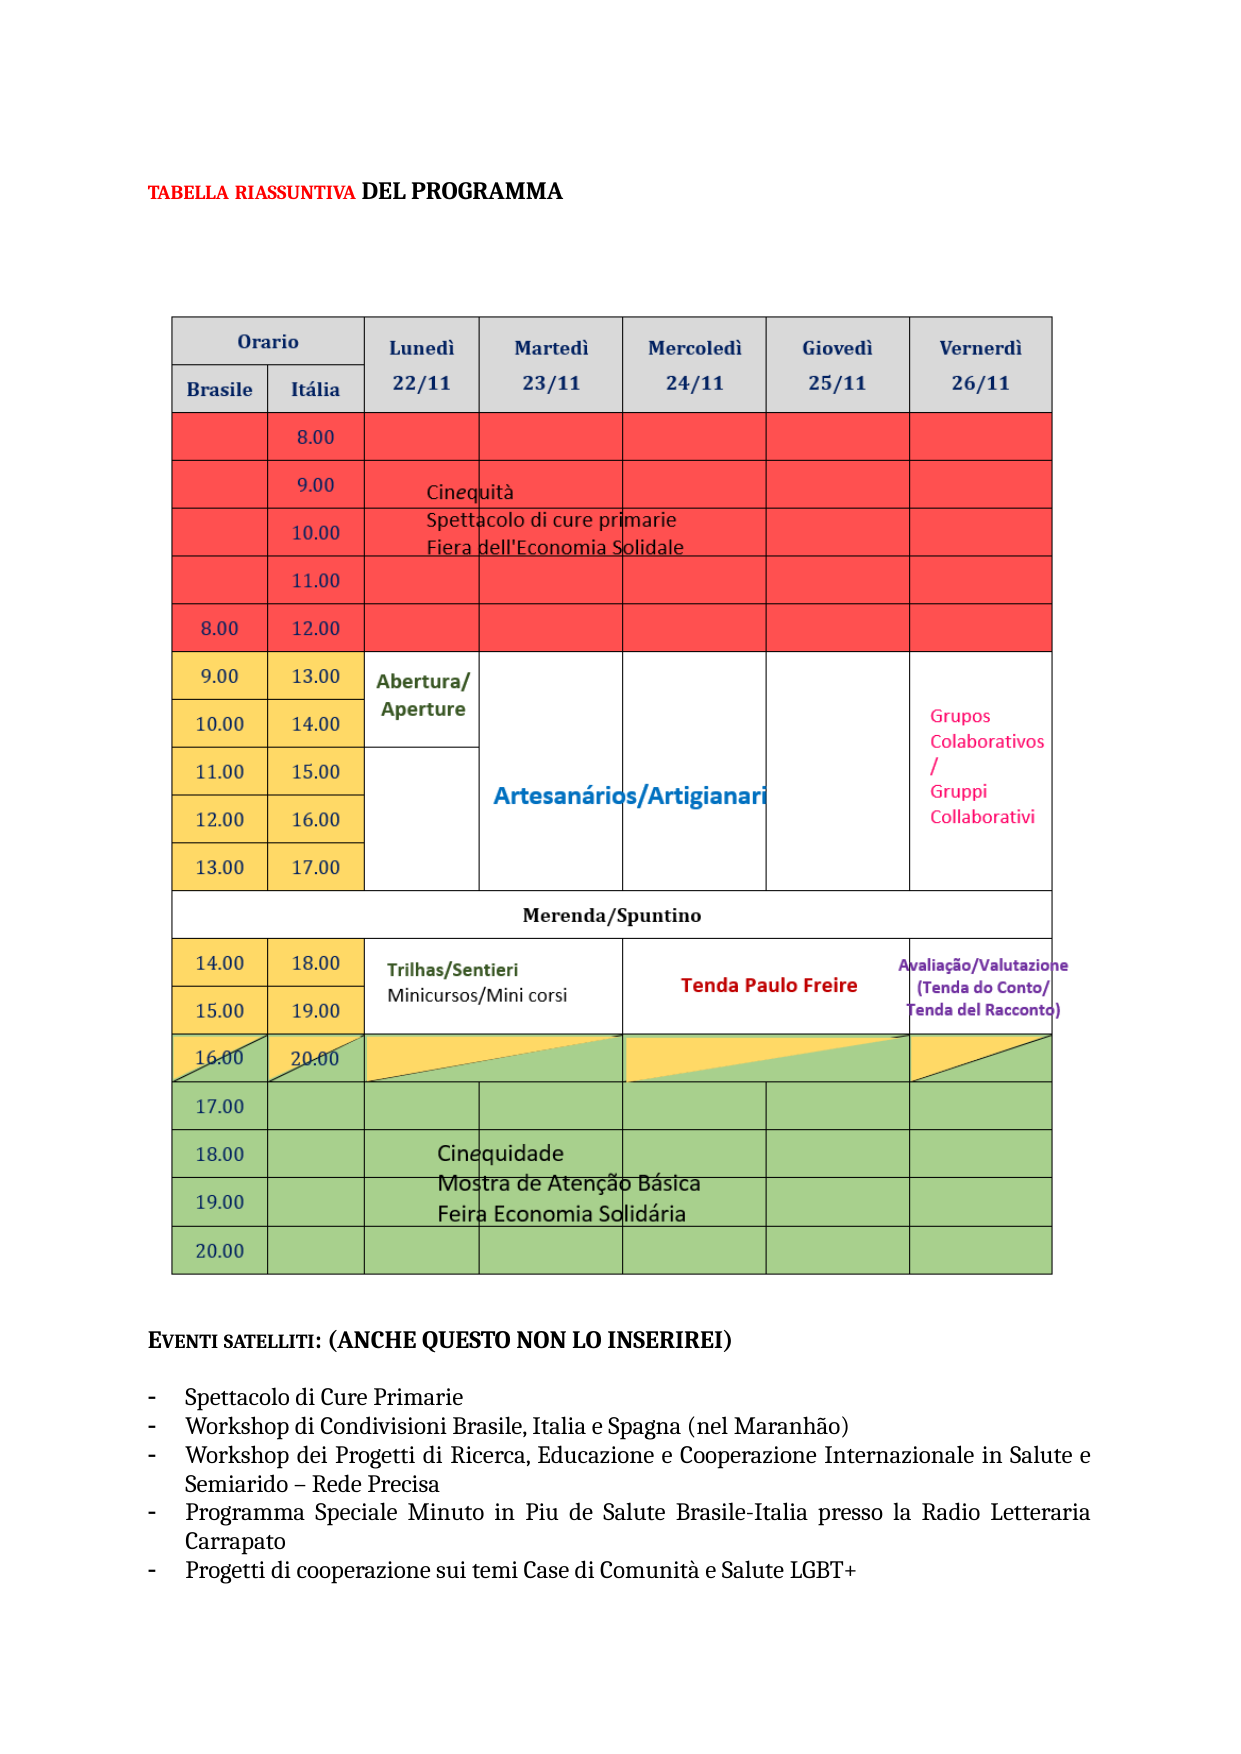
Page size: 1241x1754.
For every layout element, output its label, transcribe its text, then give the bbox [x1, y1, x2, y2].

list Progetti di cooperazione sui temi Case di Comunità e Salute LGBT+ [148, 1556, 1092, 1584]
list Workshop di Condivisioni Brasile, Italia e Spagna (nel Maranhão) [148, 1412, 1092, 1441]
text tabella riassuntiva DEL PROGRAMMA [148, 177, 1092, 206]
text Eventi satelliti: (ANCHE QUESTO NON LO INSERIREI) [148, 1326, 1092, 1354]
list Programma Speciale Minuto in Piu de Salute Brasile-Italia presso la Radio Letteraria Carrapato [148, 1498, 1092, 1556]
picture [147, 292, 1093, 1297]
list Spettacolo di Cure Primarie [148, 1383, 1092, 1412]
list Workshop dei Progetti di Ricerca, Educazione e Cooperazione Internazionale in Salute e Semiarido – Rede Precisa [148, 1441, 1092, 1498]
